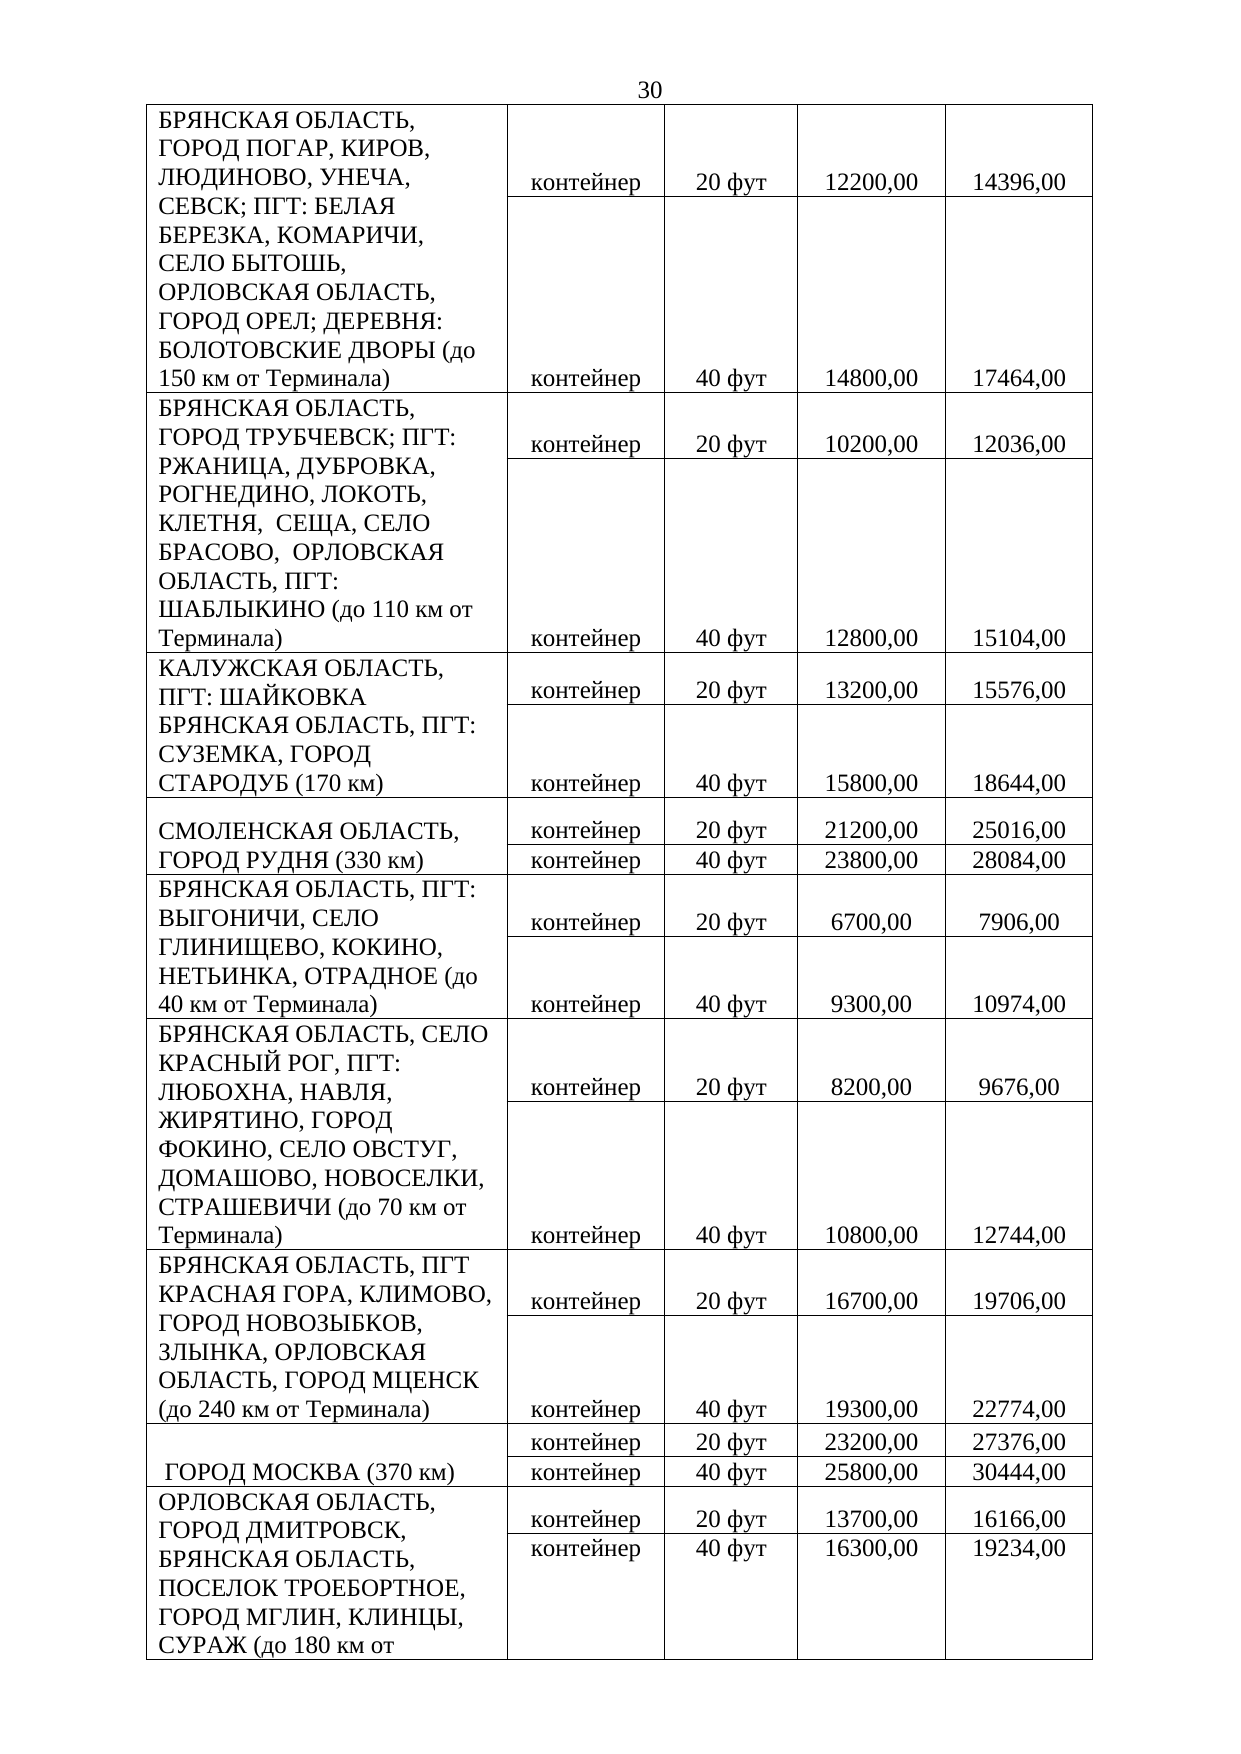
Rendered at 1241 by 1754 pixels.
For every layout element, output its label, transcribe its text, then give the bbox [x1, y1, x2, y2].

table_cell контейнер [508, 875, 664, 936]
table_cell контейнер [508, 1457, 664, 1486]
table_cell 10200,00 [798, 393, 945, 458]
table_cell контейнер [508, 1102, 664, 1249]
table_cell 15104,00 [946, 459, 1092, 652]
table_cell БРЯНСКАЯ ОБЛАСТЬ, ПГТ КРАСНАЯ ГОРА, КЛИМОВО, ГОРОД НОВОЗЫБКОВ, ЗЛЫНКА, ОРЛОВСКАЯ ОБЛАСТЬ, ГОРОД МЦЕНСК (до 240 км от Терминала) [147, 1250, 507, 1423]
table_cell 10974,00 [946, 937, 1092, 1018]
table_cell 23200,00 [798, 1424, 945, 1456]
table_cell 19234,00 [946, 1534, 1092, 1659]
table_cell 40 фут [665, 459, 797, 652]
table_cell 9300,00 [798, 937, 945, 1018]
table_cell 12800,00 [798, 459, 945, 652]
table_cell 9676,00 [946, 1019, 1092, 1101]
table_cell 12200,00 [798, 105, 945, 196]
table_cell 13200,00 [798, 653, 945, 704]
table_cell 16300,00 [798, 1534, 945, 1659]
table_cell 40 фут [665, 1534, 797, 1659]
table_cell 19706,00 [946, 1250, 1092, 1315]
table_cell контейнер [508, 1424, 664, 1456]
table_cell БРЯНСКАЯ ОБЛАСТЬ, ГОРОД ТРУБЧЕВСК; ПГТ: РЖАНИЦА, ДУБРОВКА, РОГНЕДИНО, ЛОКОТЬ, КЛЕТНЯ, СЕЩА, СЕЛО БРАСОВО, ОРЛОВСКАЯ ОБЛАСТЬ, ПГТ: ШАБЛЫКИНО (до 110 км от Терминала) [147, 393, 507, 652]
table_cell контейнер [508, 1250, 664, 1315]
table_cell 20 фут [665, 1250, 797, 1315]
table_cell контейнер [508, 459, 664, 652]
table_cell 40 фут [665, 1316, 797, 1423]
table_cell 40 фут [665, 705, 797, 797]
table_cell контейнер [508, 1316, 664, 1423]
table_cell контейнер [508, 105, 664, 196]
table_cell контейнер [508, 798, 664, 844]
table_cell 40 фут [665, 1457, 797, 1486]
table_cell БРЯНСКАЯ ОБЛАСТЬ, ГОРОД ПОГАР, КИРОВ, ЛЮДИНОВО, УНЕЧА, СЕВСК; ПГТ: БЕЛАЯ БЕРЕЗКА, КОМАРИЧИ, СЕЛО БЫТОШЬ, ОРЛОВСКАЯ ОБЛАСТЬ, ГОРОД ОРЕЛ; ДЕРЕВНЯ: БОЛОТОВСКИЕ ДВОРЫ (до 150 км от Терминала) [147, 105, 507, 392]
table_cell контейнер [508, 1019, 664, 1101]
table_cell 14800,00 [798, 197, 945, 392]
table_cell 19300,00 [798, 1316, 945, 1423]
table_cell БРЯНСКАЯ ОБЛАСТЬ, СЕЛО КРАСНЫЙ РОГ, ПГТ: ЛЮБОХНА, НАВЛЯ, ЖИРЯТИНО, ГОРОД ФОКИНО, СЕЛО ОВСТУГ, ДОМАШОВО, НОВОСЕЛКИ, СТРАШЕВИЧИ (до 70 км от Терминала) [147, 1019, 507, 1249]
table_cell 40 фут [665, 937, 797, 1018]
table_cell 20 фут [665, 653, 797, 704]
table_cell 17464,00 [946, 197, 1092, 392]
table_cell 13700,00 [798, 1487, 945, 1532]
table_cell 25016,00 [946, 798, 1092, 844]
table_cell 27376,00 [946, 1424, 1092, 1456]
table_cell 10800,00 [798, 1102, 945, 1249]
table_cell 15576,00 [946, 653, 1092, 704]
table_cell контейнер [508, 393, 664, 458]
table_cell контейнер [508, 705, 664, 797]
table_cell 21200,00 [798, 798, 945, 844]
table_cell 20 фут [665, 1487, 797, 1532]
table_cell 20 фут [665, 1424, 797, 1456]
table_cell КАЛУЖСКАЯ ОБЛАСТЬ, ПГТ: ШАЙКОВКА БРЯНСКАЯ ОБЛАСТЬ, ПГТ: СУЗЕМКА, ГОРОД СТАРОДУБ (170 км) [147, 653, 507, 797]
table_cell 12036,00 [946, 393, 1092, 458]
table_cell контейнер [508, 1534, 664, 1659]
table_cell контейнер [508, 1487, 664, 1532]
table_cell 20 фут [665, 1019, 797, 1101]
table_cell контейнер [508, 845, 664, 873]
table_cell 6700,00 [798, 875, 945, 936]
table_cell 20 фут [665, 393, 797, 458]
table_cell 23800,00 [798, 845, 945, 873]
table_cell 18644,00 [946, 705, 1092, 797]
table_cell 40 фут [665, 1102, 797, 1249]
table_cell 16166,00 [946, 1487, 1092, 1532]
table_cell 8200,00 [798, 1019, 945, 1101]
table_cell контейнер [508, 197, 664, 392]
table_cell 20 фут [665, 798, 797, 844]
table_cell 28084,00 [946, 845, 1092, 873]
table_cell СМОЛЕНСКАЯ ОБЛАСТЬ, ГОРОД РУДНЯ (330 км) [147, 798, 507, 873]
table_cell 30444,00 [946, 1457, 1092, 1486]
table_cell ОРЛОВСКАЯ ОБЛАСТЬ, ГОРОД ДМИТРОВСК, БРЯНСКАЯ ОБЛАСТЬ, ПОСЕЛОК ТРОЕБОРТНОЕ, ГОРОД МГЛИН, КЛИНЦЫ, СУРАЖ (до 180 км от Терминала) [147, 1487, 507, 1659]
table_cell БРЯНСКАЯ ОБЛАСТЬ, ПГТ: ВЫГОНИЧИ, СЕЛО ГЛИНИЩЕВО, КОКИНО, НЕТЬИНКА, ОТРАДНОЕ (до 40 км от Терминала) [147, 875, 507, 1018]
table_cell 22774,00 [946, 1316, 1092, 1423]
table_cell 12744,00 [946, 1102, 1092, 1249]
table_cell 40 фут [665, 845, 797, 873]
table_cell 7906,00 [946, 875, 1092, 936]
table_cell 16700,00 [798, 1250, 945, 1315]
table_cell ГОРОД МОСКВА (370 км) [147, 1424, 507, 1486]
table_cell 25800,00 [798, 1457, 945, 1486]
table_cell 20 фут [665, 875, 797, 936]
table_cell контейнер [508, 653, 664, 704]
table_cell контейнер [508, 937, 664, 1018]
table_cell 40 фут [665, 197, 797, 392]
table_cell 14396,00 [946, 105, 1092, 196]
table_cell 20 фут [665, 105, 797, 196]
table_cell 15800,00 [798, 705, 945, 797]
